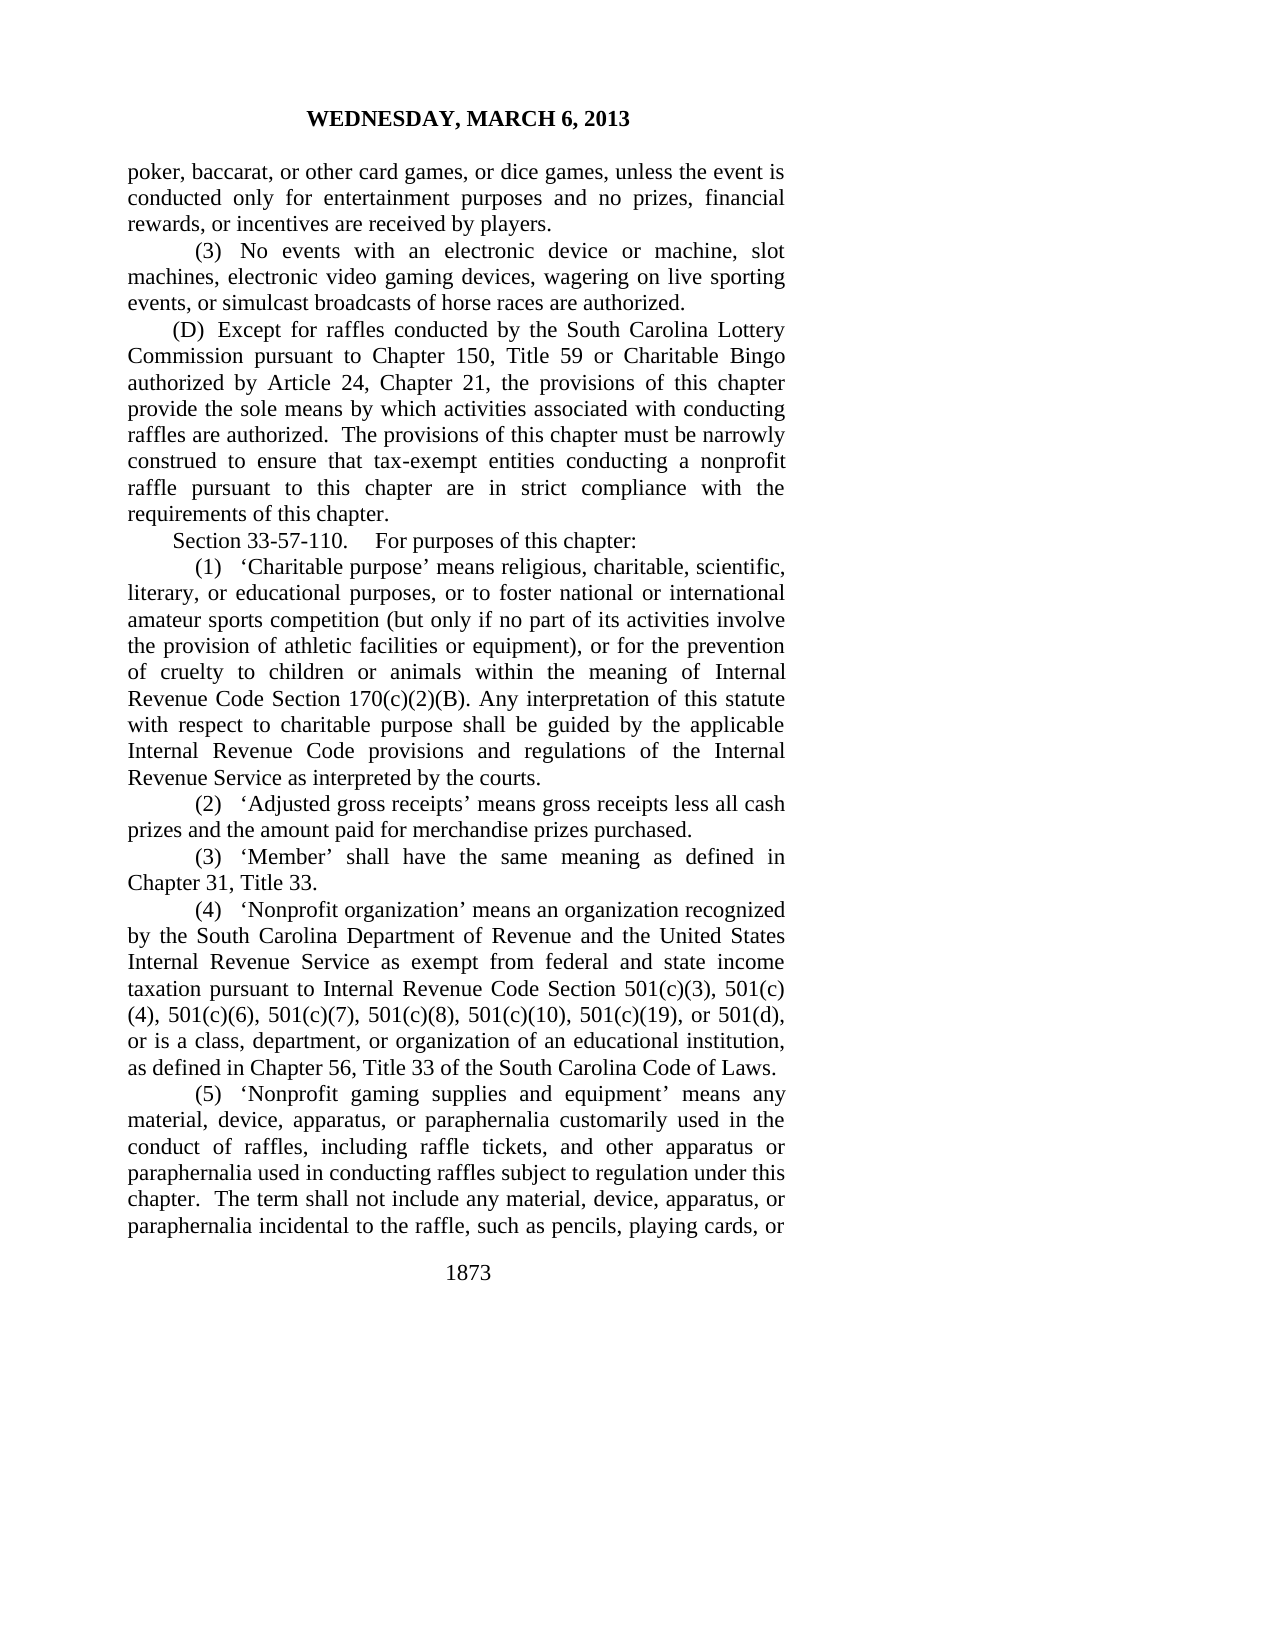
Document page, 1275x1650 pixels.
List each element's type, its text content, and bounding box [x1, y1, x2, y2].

text (3) ‘Member’ shall have the same meaning as defined in Chapter 31, Title 33. [127, 843, 786, 896]
text (D) Except for raffles conducted by the South Carolina Lottery Commission pursuant to Chapter 150, Title 59 or Charitable Bingo authorized by Article 24, Chapter 21, the provisions of this chapter provide the sole means by which activities associated with conducting raffles are authorized. The provisions of this chapter must be narrowly construed to ensure that tax-exempt entities conducting a nonprofit raffle pursuant to this chapter are in strict compliance with the requirements of this chapter. [127, 316, 786, 527]
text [127, 158, 786, 237]
text (3) No events with an electronic device or machine, slot machines, electronic video gaming devices, wagering on live sporting events, or simulcast broadcasts of horse races are authorized. [127, 237, 786, 316]
text (2) ‘Adjusted gross receipts’ means gross receipts less all cash prizes and the amount paid for merchandise prizes purchased. [127, 790, 786, 843]
text (1) ‘Charitable purpose’ means religious, charitable, scientific, literary, or educational purposes, or to foster national or international amateur sports competition (but only if no part of its activities involve the provision of athletic facilities or equipment), or for the prevention of cruelty to children or animals within the meaning of Internal Revenue Code Section 170(c)(2)(B). Any interpretation of this statute with respect to charitable purpose shall be guided by the applicable Internal Revenue Code provisions and regulations of the Internal Revenue Service as interpreted by the courts. [127, 553, 786, 790]
text Section 33-57-110. For purposes of this chapter: [127, 527, 786, 553]
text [127, 1080, 786, 1238]
text (4) ‘Nonprofit organization’ means an organization recognized by the South Carolina Department of Revenue and the United States Internal Revenue Service as exempt from federal and state income taxation pursuant to Internal Revenue Code Section 501(c)(3), 501(c)(4), 501(c)(6), 501(c)(7), 501(c)(8), 501(c)(10), 501(c)(19), or 501(d), or is a class, department, or organization of an educational institution, as defined in Chapter 56, Title 33 of the South Carolina Code of Laws. [127, 896, 786, 1080]
